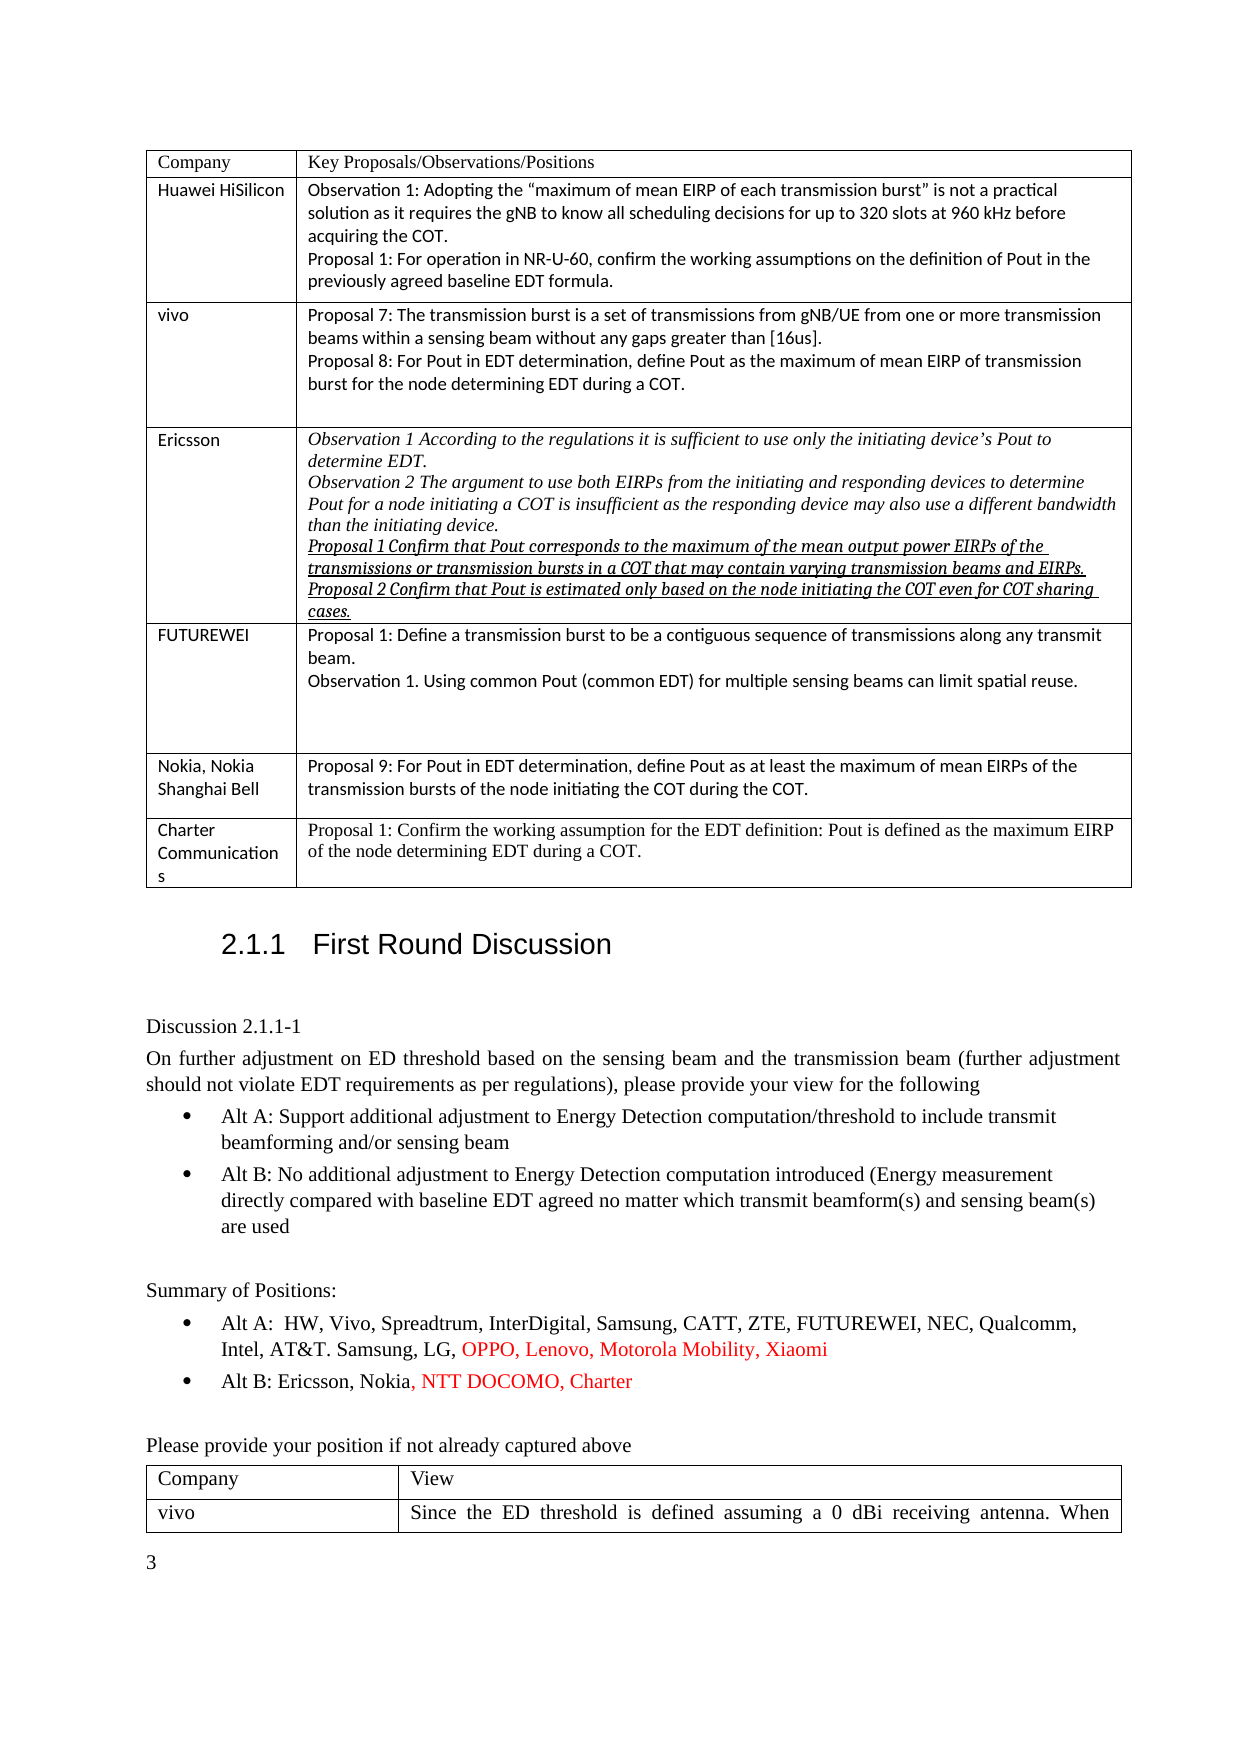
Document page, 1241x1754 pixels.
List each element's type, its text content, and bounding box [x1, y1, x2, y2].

table_cell FUTUREWEI [147, 624, 296, 753]
table_header Company [147, 151, 296, 177]
text On further adjustment on ED threshold based on the sensing beam and the transmission beam (further adjustment should not violate EDT requirements as per regulations), please provide your view for the following [146, 1046, 1122, 1096]
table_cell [399, 1500, 1121, 1532]
list Alt B: Ericsson, Nokia, NTT DOCOMO, Charter [183, 1369, 1122, 1393]
table_cell vivo [147, 303, 296, 427]
table_header Company [147, 1466, 398, 1498]
subtitle First Round Discussion [221, 927, 1122, 960]
list Alt A: Support additional adjustment to Energy Detection computation/threshold to include transmit beamforming and/or sensing beam [183, 1104, 1122, 1154]
table_header View [399, 1466, 1121, 1498]
table_cell Proposal 9: For Pout in EDT determination, define Pout as at least the maximum of mean EIRPs of the transmission bursts of the node initiating the COT during the COT. [297, 754, 1131, 817]
table_cell Ericsson [147, 428, 296, 623]
table_cell Proposal 7: The transmission burst is a set of transmissions from gNB/UE from one or more transmission beams within a sensing beam without any gaps greater than [16us]. Proposal 8: For Pout in EDT determination, define Pout as the maximum of mean EIRP of transmission burst for the node determining EDT during a COT. [297, 303, 1131, 427]
table_cell Charter Communications [147, 819, 296, 887]
list Alt B: No additional adjustment to Energy Detection computation introduced (Energy measurement directly compared with baseline EDT agreed no matter which transmit beamform(s) and sensing beam(s) are used [183, 1162, 1122, 1238]
table_cell Observation 1 According to the regulations it is sufficient to use only the initiating device’s Pout to determine EDT. Observation 2 The argument to use both EIRPs from the initiating and responding devices to determine Pout for a node initiating a COT is insufficient as the responding device may also use a different bandwidth than the initiating device. Proposal 1 Confirm that Pout corresponds to the maximum of the mean output power EIRPs of the transmissions or transmission bursts in a COT that may contain varying transmission beams and EIRPs. Proposal 2 Confirm that Pout is estimated only based on the node initiating the COT even for COT sharing cases. [297, 428, 1131, 623]
table_cell Proposal 1: Confirm the working assumption for the EDT definition: Pout is defined as the maximum EIRP of the node determining EDT during a COT. [297, 819, 1131, 887]
text Discussion 2.1.1-1 [146, 1014, 1122, 1038]
list Alt A: HW, Vivo, Spreadtrum, InterDigital, Samsung, CATT, ZTE, FUTUREWEI, NEC, Qualcomm, Intel, AT&T. Samsung, LG, OPPO, Lenovo, Motorola Mobility, Xiaomi [183, 1311, 1122, 1361]
table_header Key Proposals/Observations/Positions [297, 151, 1131, 177]
table_cell vivo [147, 1500, 398, 1532]
table_cell Proposal 1: Define a transmission burst to be a contiguous sequence of transmissions along any transmit beam. Observation 1. Using common Pout (common EDT) for multiple sensing beams can limit spatial reuse. [297, 624, 1131, 753]
text Please provide your position if not already captured above [146, 1433, 1122, 1457]
text Summary of Positions: [146, 1278, 1122, 1302]
table_cell Huawei HiSilicon [147, 178, 296, 302]
table_cell Nokia, Nokia Shanghai Bell [147, 754, 296, 817]
table_cell Observation 1: Adopting the “maximum of mean EIRP of each transmission burst” is not a practical solution as it requires the gNB to know all scheduling decisions for up to 320 slots at 960 kHz before acquiring the COT. Proposal 1: For operation in NR-U-60, confirm the working assumptions on the definition of Pout in the previously agreed baseline EDT formula. [297, 178, 1131, 302]
